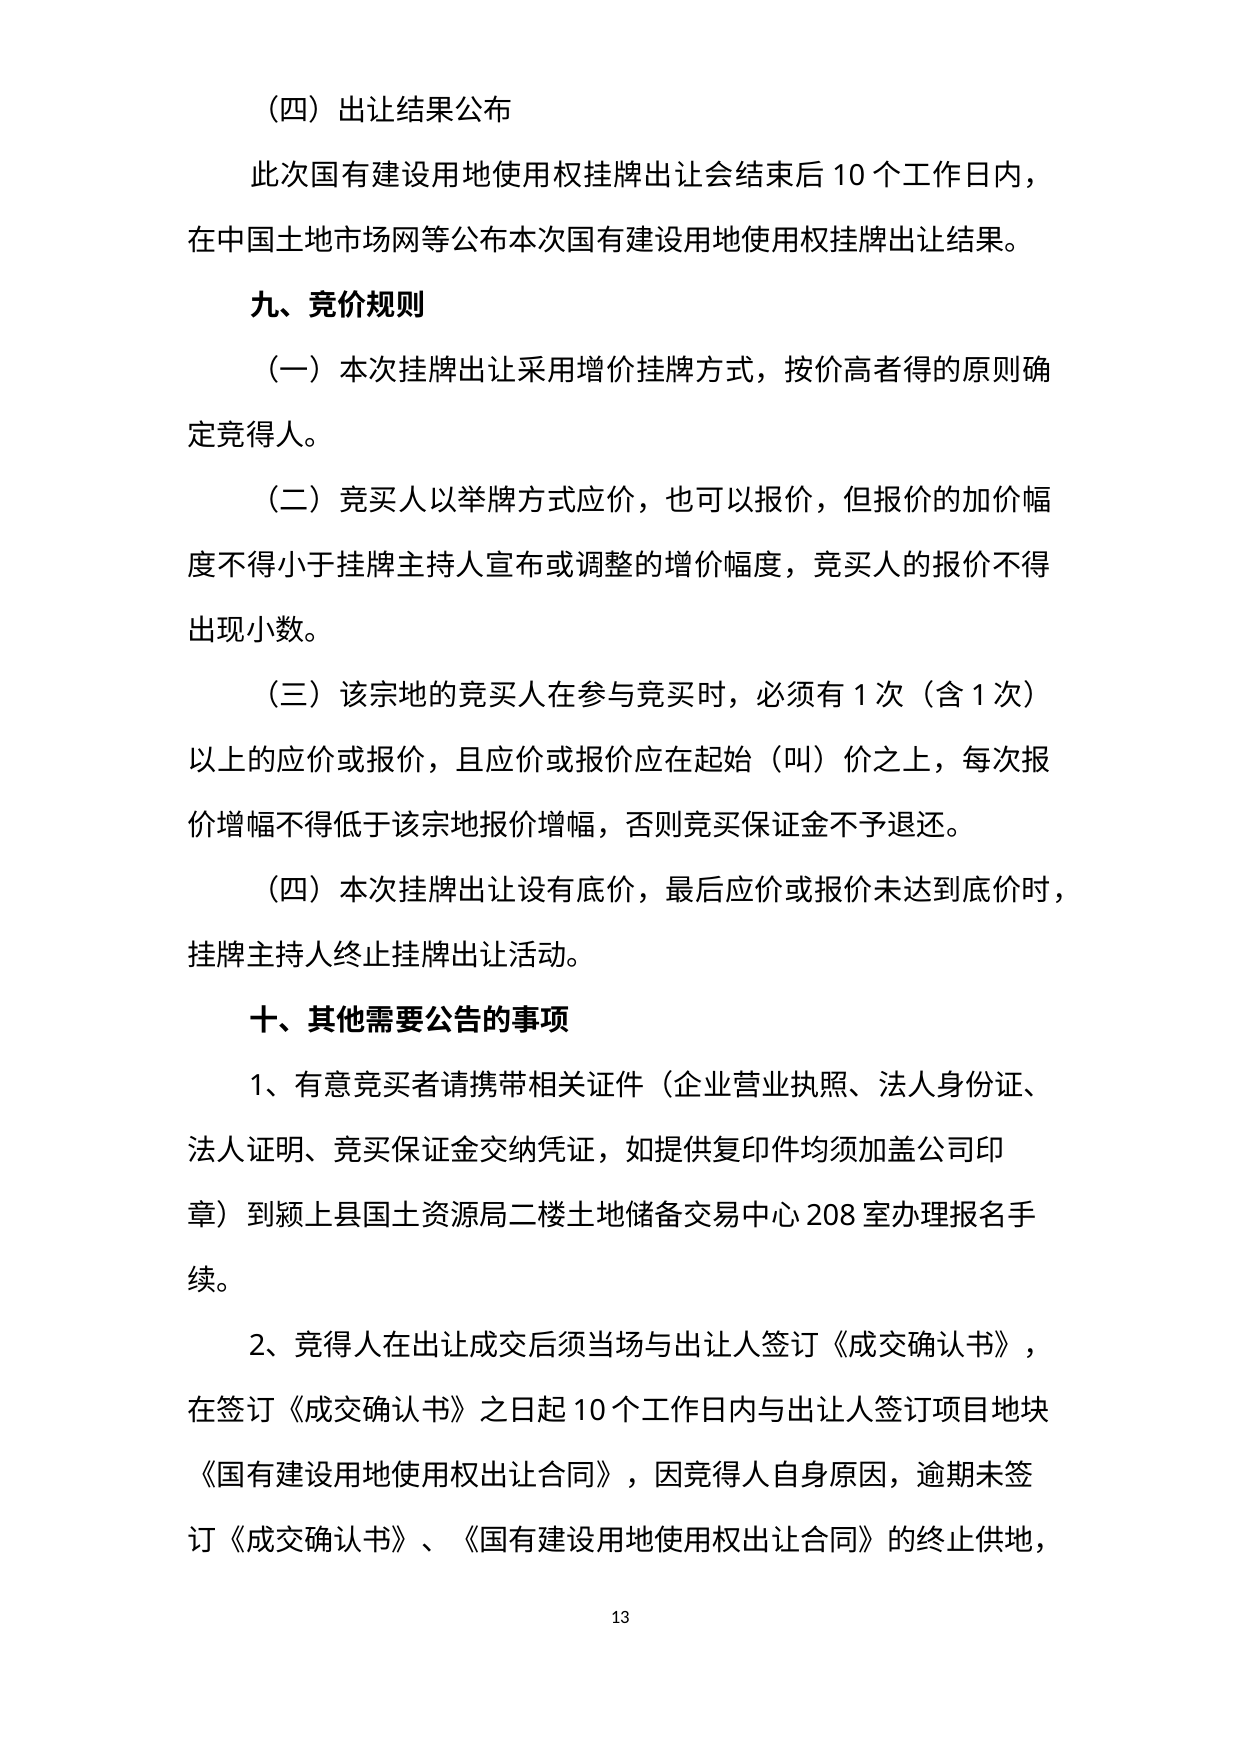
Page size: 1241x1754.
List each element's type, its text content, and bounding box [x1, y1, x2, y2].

text （三）该宗地的竞买人在参与竞买时，必须有1次（含1次）以上的应价或报价，且应价或报价应在起始（叫）价之上，每次报价增幅不得低于该宗地报价增幅，否则竞买保证金不予退还。 [187, 660, 1053, 855]
text （一）本次挂牌出让采用增价挂牌方式，按价高者得的原则确定竞得人。 [187, 335, 1053, 465]
text 1、有意竞买者请携带相关证件（企业营业执照、法人身份证、法人证明、竞买保证金交纳凭证，如提供复印件均须加盖公司印章）到颍上县国土资源局二楼土地储备交易中心208室办理报名手续。 [187, 1050, 1053, 1310]
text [187, 1310, 1053, 1570]
text （四）出让结果公布 [187, 75, 1053, 140]
text 十、其他需要公告的事项 [187, 985, 1053, 1050]
text 九、竞价规则 [187, 270, 1053, 335]
text （四）本次挂牌出让设有底价，最后应价或报价未达到底价时，挂牌主持人终止挂牌出让活动。 [187, 855, 1053, 985]
text 此次国有建设用地使用权挂牌出让会结束后10个工作日内，在中国土地市场网等公布本次国有建设用地使用权挂牌出让结果。 [187, 140, 1053, 270]
text （二）竞买人以举牌方式应价，也可以报价，但报价的加价幅度不得小于挂牌主持人宣布或调整的增价幅度，竞买人的报价不得出现小数。 [187, 465, 1053, 660]
